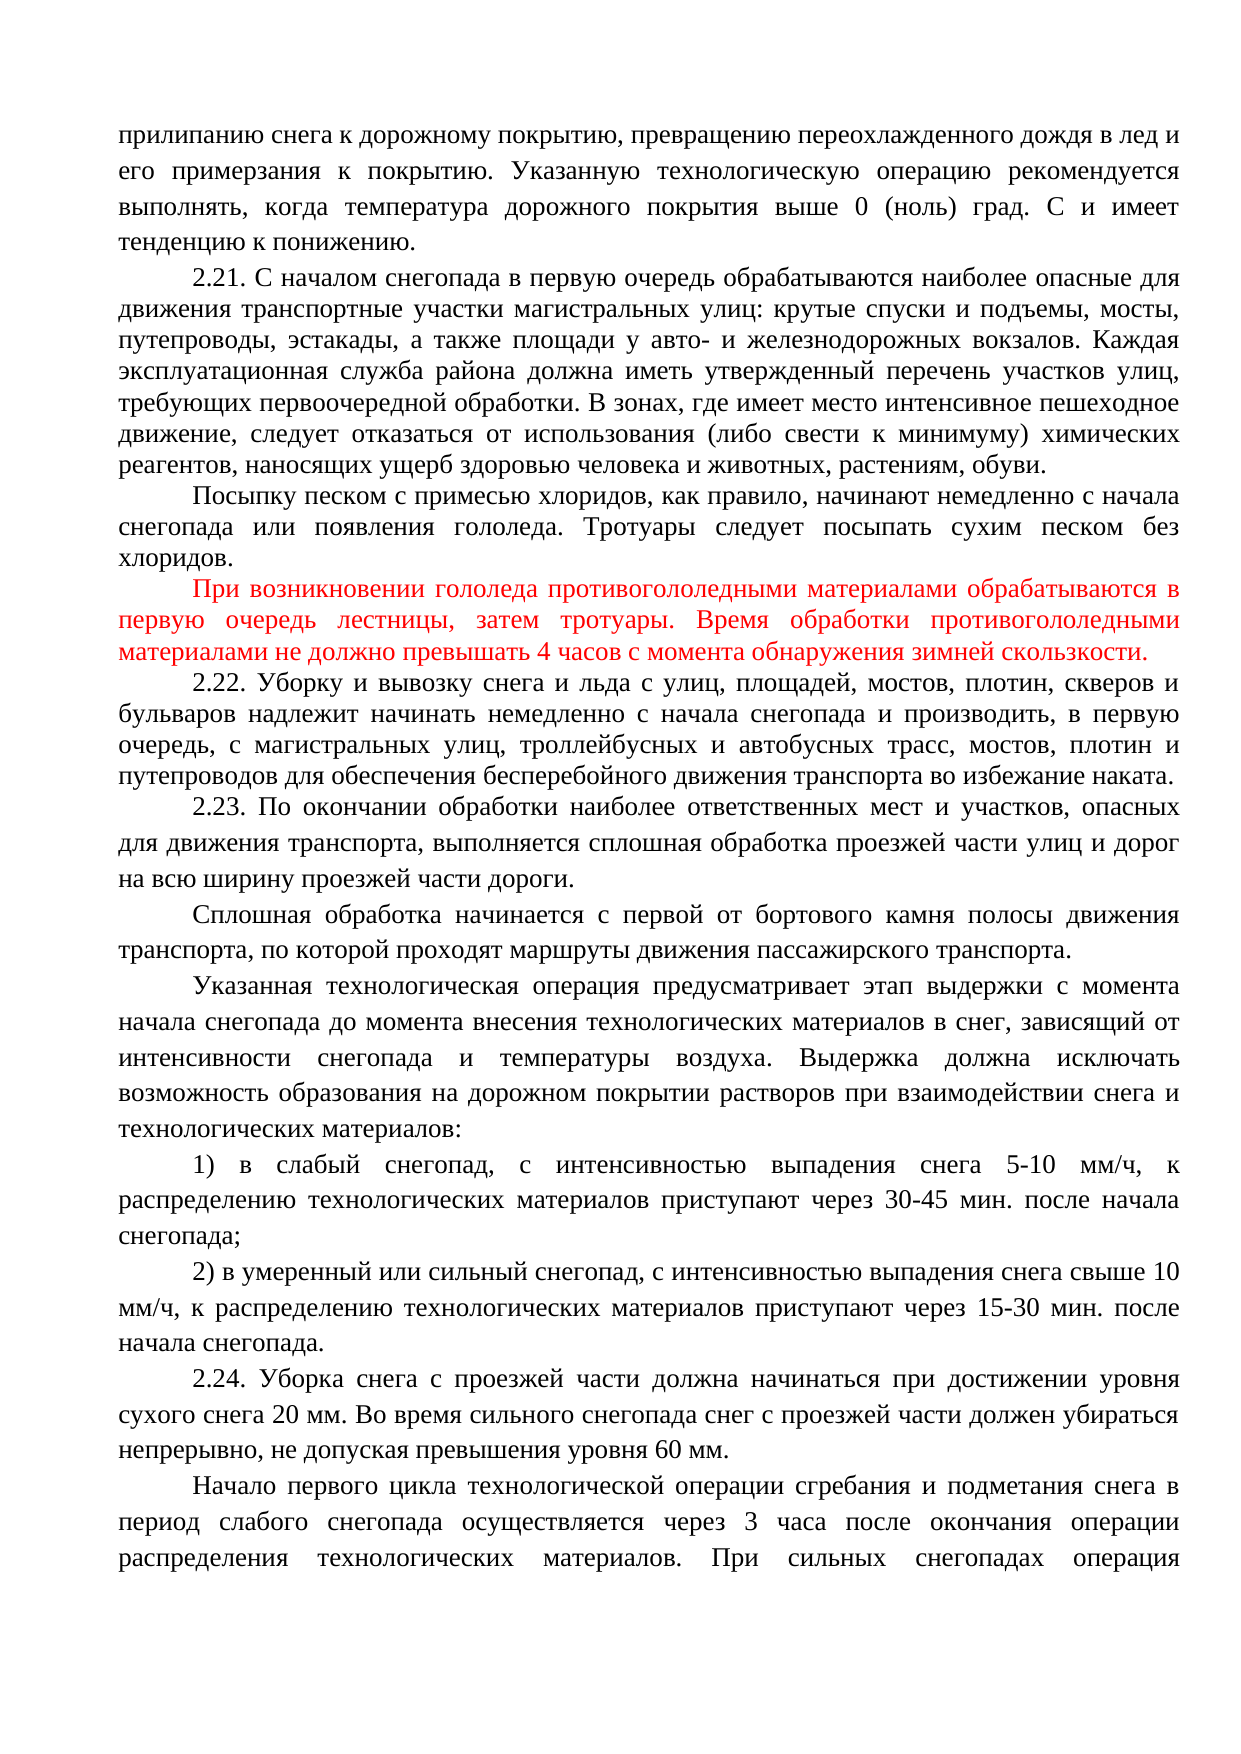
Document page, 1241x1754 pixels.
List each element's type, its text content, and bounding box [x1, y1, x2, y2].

text 2.21. С началом снегопада в первую очередь обрабатываются наиболее опасные для движения транспортные участки магистральных улиц: крутые спуски и подъемы, мосты, путепроводы, эстакады, а также площади у авто- и железнодорожных вокзалов. Каждая эксплуатационная служба района должна иметь утвержденный перечень участков улиц, требующих первоочередной обработки. В зонах, где имеет место интенсивное пешеходное движение, следует отказаться от использования (либо свести к минимуму) химических реагентов, наносящих ущерб здоровью человека и животных, растениям, обуви. [118, 261, 1181, 479]
text 2.23. По окончании обработки наиболее ответственных мест и участков, опасных для движения транспорта, выполняется сплошная обработка проезжей части улиц и дорог на всю ширину проезжей части дороги. [118, 791, 1181, 893]
text 2) в умеренный или сильный снегопад, с интенсивностью выпадения снега свыше 10 мм/ч, к распределению технологических материалов приступают через 15-30 мин. после начала снегопада. [118, 1255, 1181, 1358]
text 2.24. Уборка снега с проезжей части должна начинаться при достижении уровня сухого снега 20 мм. Во время сильного снегопада снег с проезжей части должен убираться непрерывно, не допуская превышения уровня 60 мм. [118, 1362, 1181, 1465]
text Указанная технологическая операция предусматривает этап выдержки с момента начала снегопада до момента внесения технологических материалов в снег, зависящий от интенсивности снегопада и температуры воздуха. Выдержка должна исключать возможность образования на дорожном покрытии растворов при взаимодействии снега и технологических материалов: [118, 969, 1181, 1143]
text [118, 1469, 1181, 1572]
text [118, 118, 1181, 256]
text Сплошная обработка начинается с первой от бортового камня полосы движения транспорта, по которой проходят маршруты движения пассажирского транспорта. [118, 898, 1181, 964]
text При возникновении гололеда противогололедными материалами обрабатываются в первую очередь лестницы, затем тротуары. Время обработки противогололедными материалами не должно превышать 4 часов с момента обнаружения зимней скользкости. [118, 572, 1181, 666]
text 1) в слабый снегопад, с интенсивностью выпадения снега 5-10 мм/ч, к распределению технологических материалов приступают через 30-45 мин. после начала снегопада; [118, 1148, 1181, 1250]
text 2.22. Уборку и вывозку снега и льда с улиц, площадей, мостов, плотин, скверов и бульваров надлежит начинать немедленно с начала снегопада и производить, в первую очередь, с магистральных улиц, троллейбусных и автобусных трасс, мостов, плотин и путепроводов для обеспечения бесперебойного движения транспорта во избежание наката. [118, 666, 1181, 791]
text Посыпку песком с примесью хлоридов, как правило, начинают немедленно с начала снегопада или появления гололеда. Тротуары следует посыпать сухим песком без хлоридов. [118, 479, 1181, 572]
